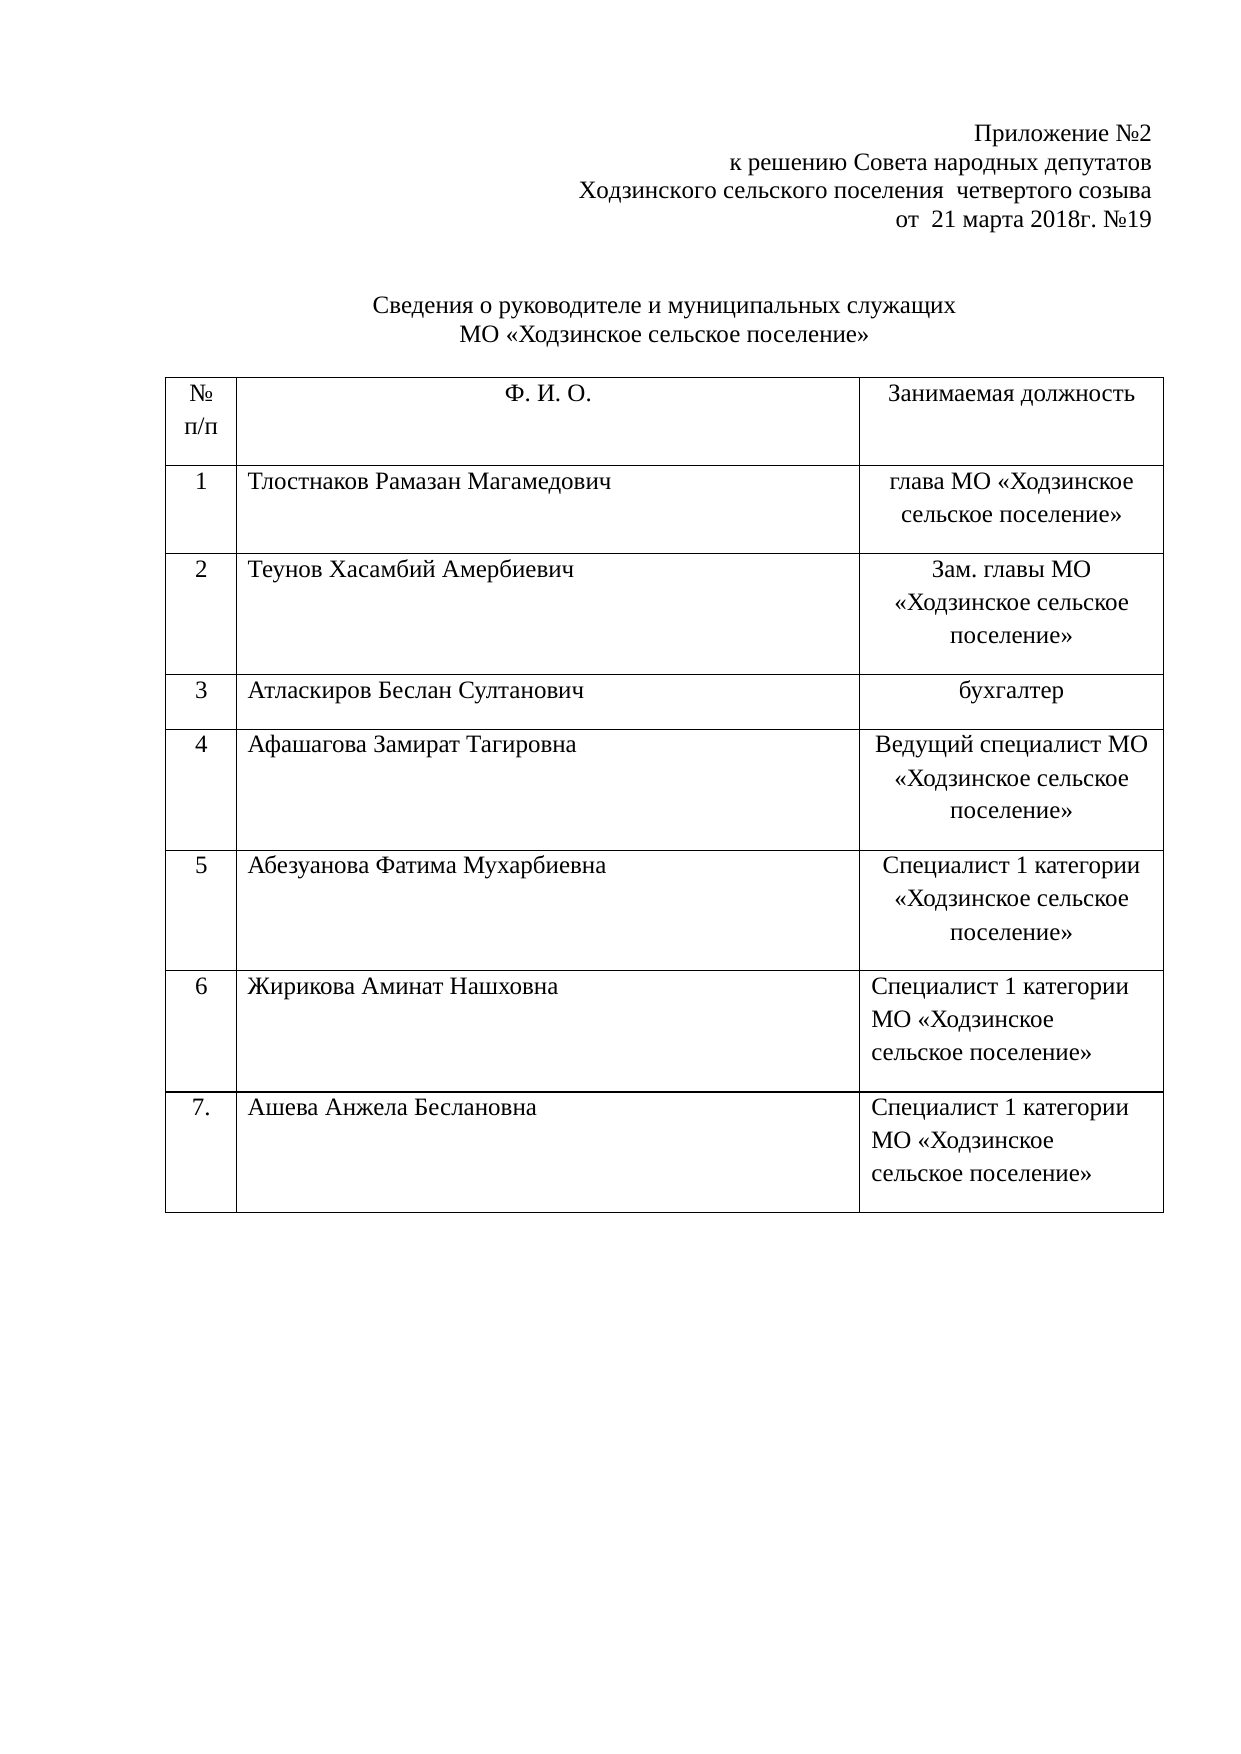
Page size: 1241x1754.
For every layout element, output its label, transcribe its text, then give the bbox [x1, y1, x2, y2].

text к решению Совета народных депутатов [177, 147, 1152, 176]
text Приложение №2 [177, 118, 1152, 147]
table_header Занимаемая должность [860, 378, 1163, 465]
table_cell Жирикова Аминат Нашховна [237, 971, 859, 1091]
text МО «Ходзинское сельское поселение» [177, 319, 1152, 348]
table_cell 2 [166, 554, 236, 674]
table_cell Атласкиров Беслан Султанович [237, 675, 859, 728]
table_cell Специалист 1 категории МО «Ходзинское сельское поселение» [860, 1093, 1163, 1212]
table_cell 6 [166, 971, 236, 1091]
text Сведения о руководителе и муниципальных служащих [177, 291, 1152, 319]
table_cell Теунов Хасамбий Амербиевич [237, 554, 859, 674]
table_cell 5 [166, 851, 236, 970]
table_cell 7. [166, 1093, 236, 1212]
table_cell Ведущий специалист МО «Ходзинское сельское поселение» [860, 730, 1163, 849]
table_cell Абезуанова Фатима Мухарбиевна [237, 851, 859, 970]
table_cell 3 [166, 675, 236, 728]
table_header № п/п [166, 378, 236, 465]
table_cell Зам. главы МО «Ходзинское сельское поселение» [860, 554, 1163, 674]
text Ходзинского сельского поселения четвертого созыва [177, 176, 1152, 204]
table_cell глава МО «Ходзинское сельское поселение» [860, 466, 1163, 553]
table_cell 1 [166, 466, 236, 553]
table_cell Специалист 1 категории «Ходзинское сельское поселение» [860, 851, 1163, 970]
table_cell Специалист 1 категории МО «Ходзинское сельское поселение» [860, 971, 1163, 1091]
table_cell Ашева Анжела Беслановна [237, 1093, 859, 1212]
table_cell бухгалтер [860, 675, 1163, 728]
table_cell Тлостнаков Рамазан Магамедович [237, 466, 859, 553]
text от 21 марта 2018г. №19 [177, 204, 1152, 233]
table_header Ф. И. О. [237, 378, 859, 465]
table_cell 4 [166, 730, 236, 849]
table_cell Афашагова Замират Тагировна [237, 730, 859, 849]
